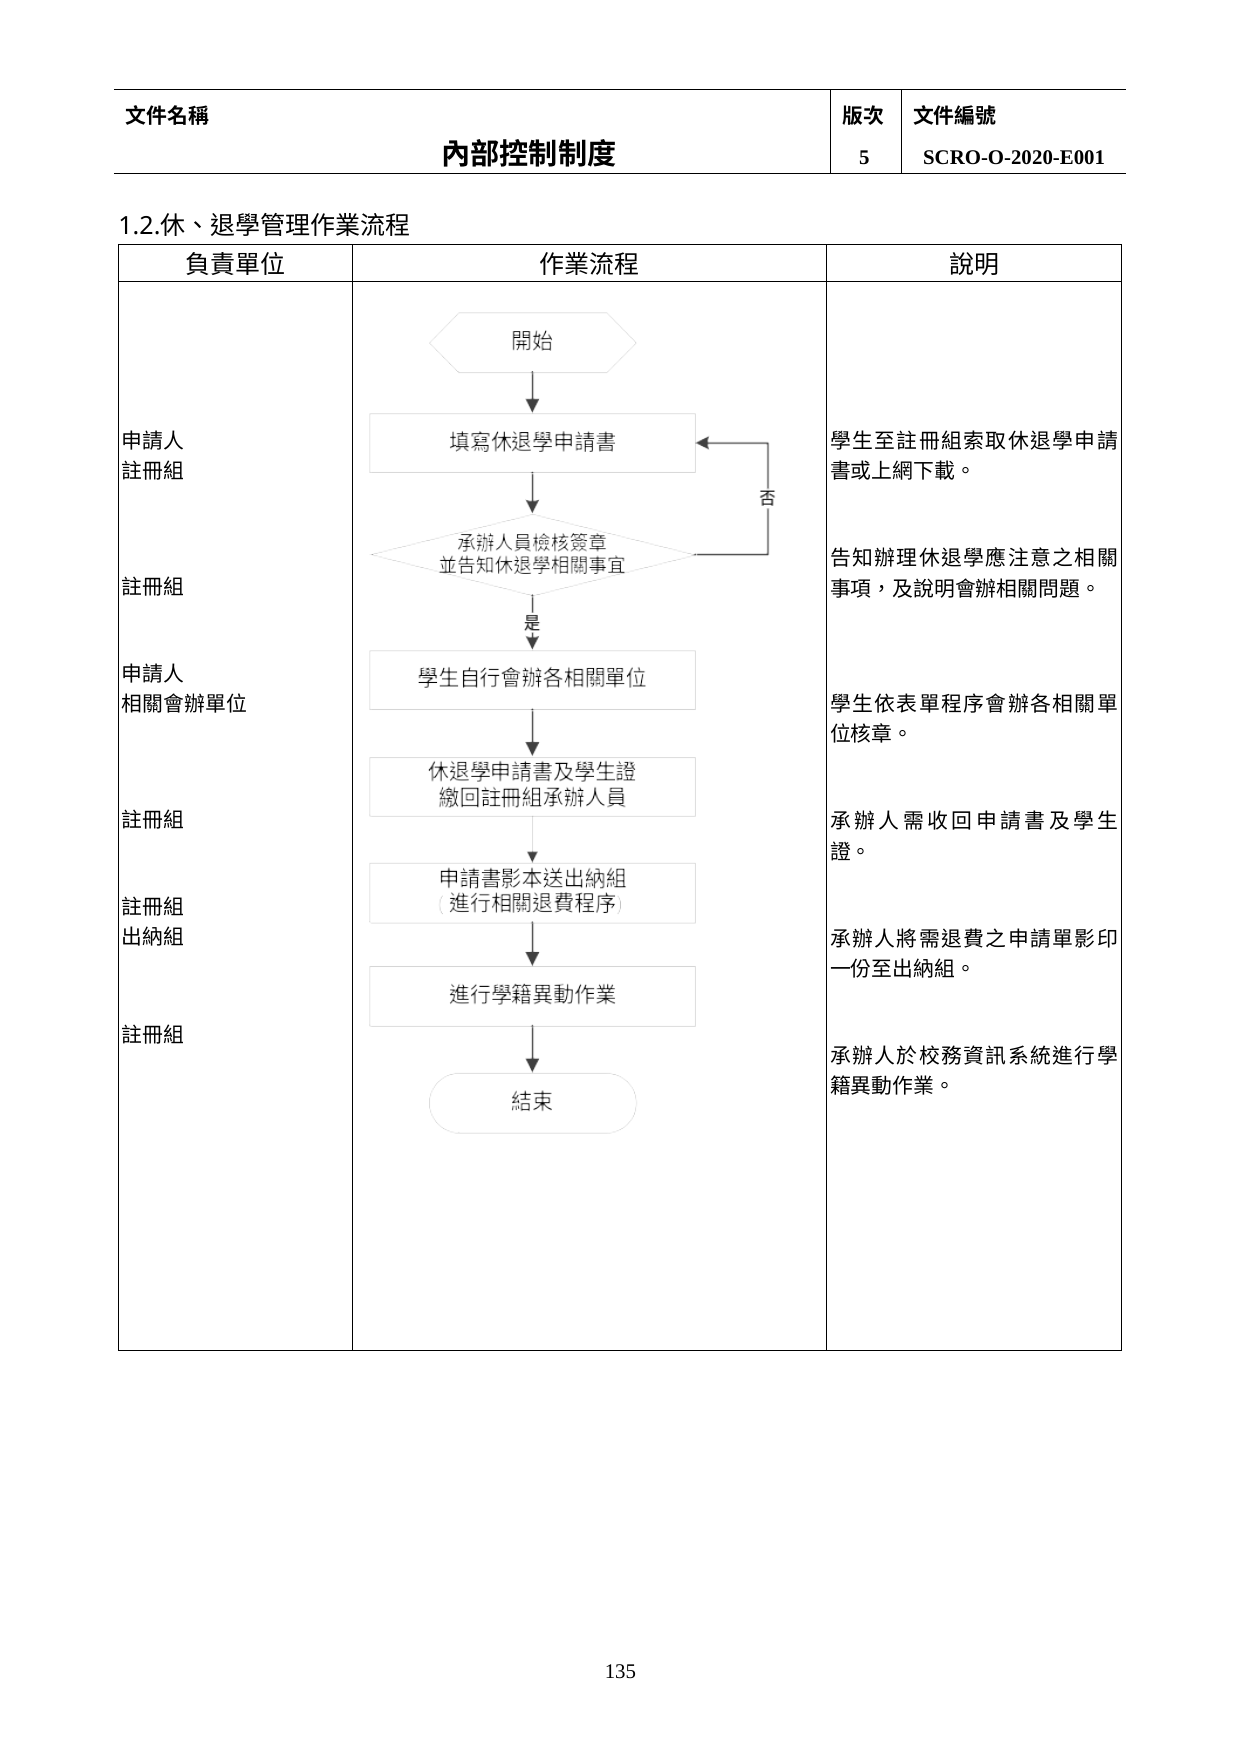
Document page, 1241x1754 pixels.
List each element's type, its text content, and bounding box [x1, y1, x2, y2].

table_cell 申請人 註冊組 註冊組 申請人 相關會辦單位 註冊組 註冊組 出納組 註冊組 [119, 282, 352, 1350]
table_header 負責單位 [119, 245, 352, 281]
table_cell [353, 282, 826, 1350]
text 1.2.休、退學管理作業流程 [118, 206, 1119, 244]
table_cell 學生至註冊組索取休退學申請書或上網下載。 告知辦理休退學應注意之相關事項，及說明會辦相關問題。 學生依表單程序會辦各相關單位核章。 承辦人需收回申請書及學生證。 承辦人將需退費之申請單影印一份至出納組。 承辦人於校務資訊系統進行學籍異動作業。 [827, 282, 1121, 1350]
table_header 作業流程 [353, 245, 826, 281]
table_header 說明 [827, 245, 1121, 281]
